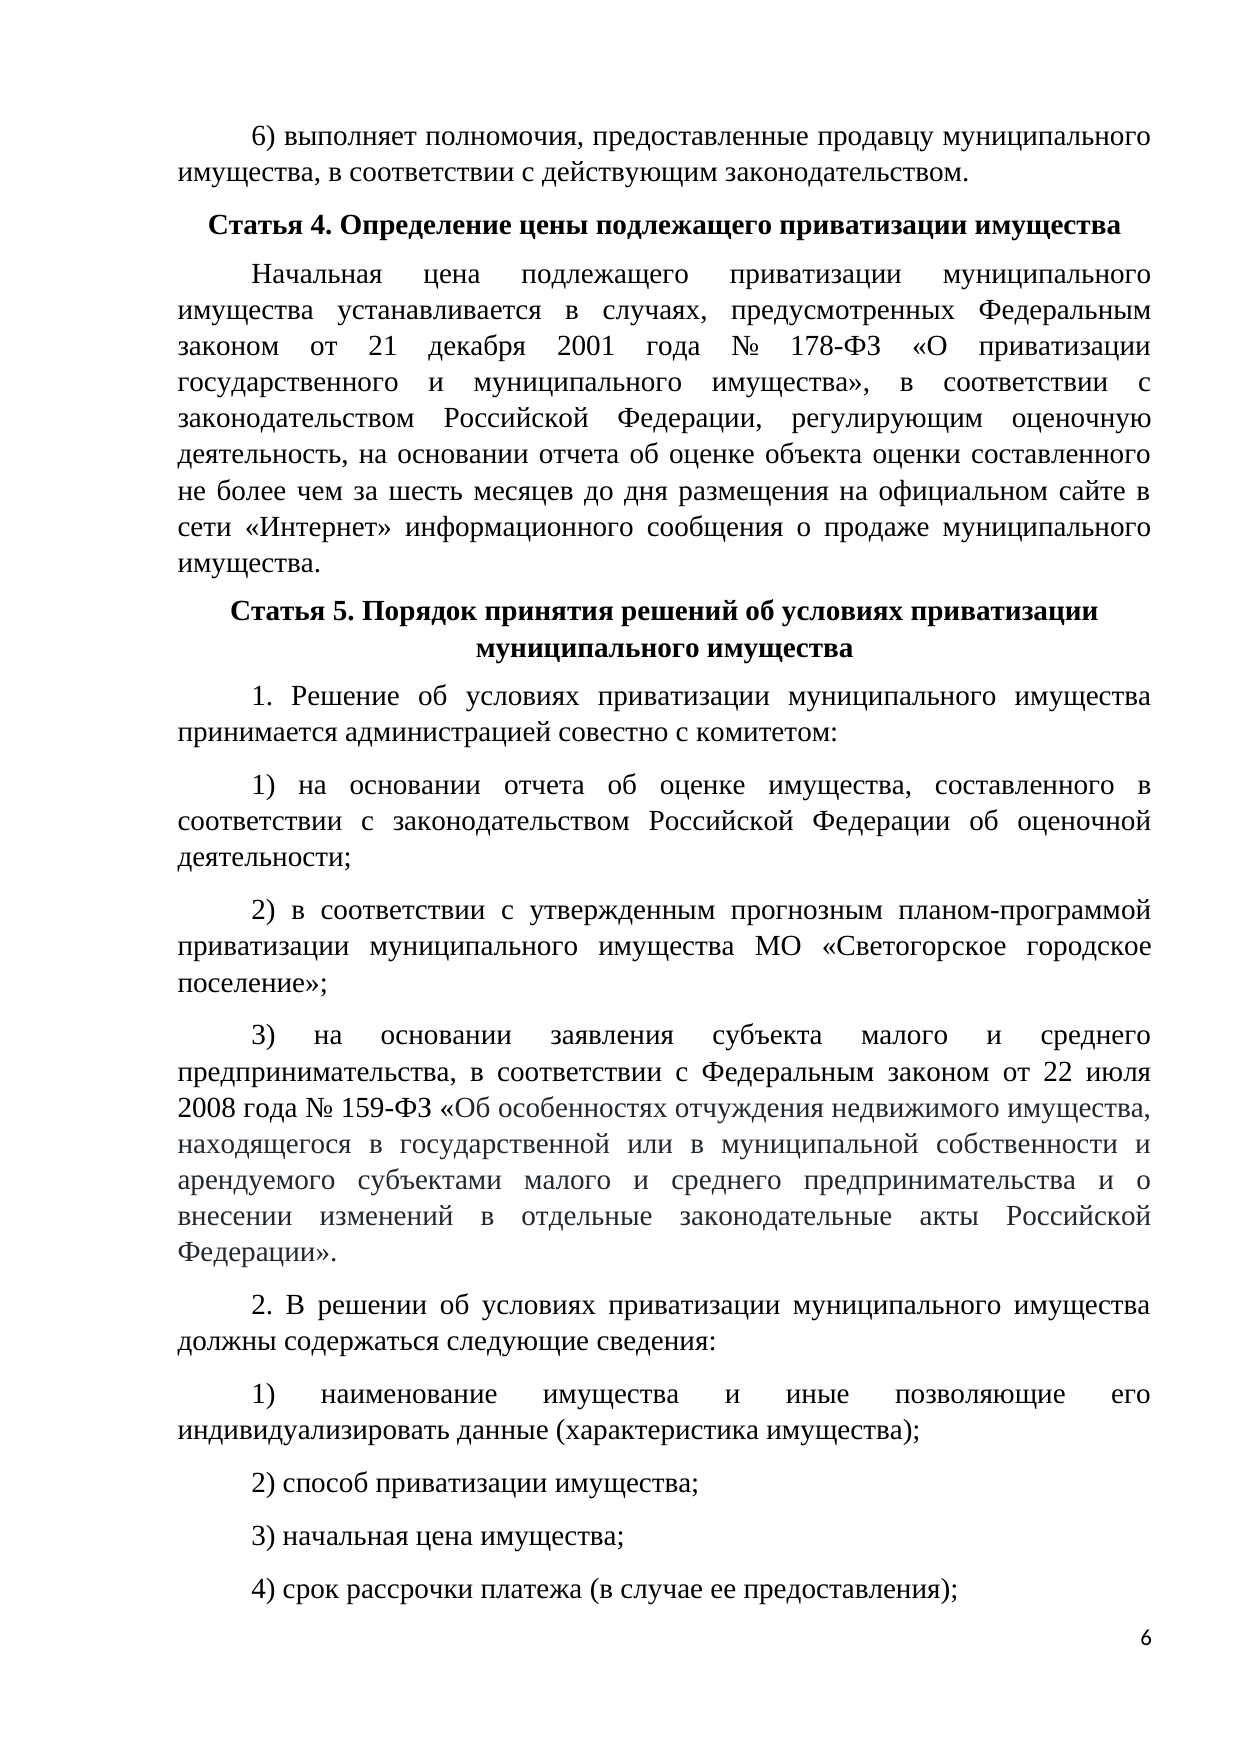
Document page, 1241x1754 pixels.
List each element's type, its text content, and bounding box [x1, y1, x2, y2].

text 3) на основании заявления субъекта малого и среднего предпринимательства, в соответствии с Федеральным законом от 22 июля 2008 года № 159-ФЗ «Об особенностях отчуждения недвижимого имущества, находящегося в государственной или в муниципальной собственности и арендуемого субъектами малого и среднего предпринимательства и о внесении изменений в отдельные законодательные акты Российской Федерации». [177, 1017, 1152, 1268]
text Статья 4. Определение цены подлежащего приватизации имущества [177, 207, 1152, 241]
text Статья 5. Порядок принятия решений об условиях приватизации муниципального имущества [177, 593, 1152, 663]
text 2. В решении об условиях приватизации муниципального имущества должны содержаться следующие сведения: [177, 1287, 1152, 1357]
text 4) срок рассрочки платежа (в случае ее предоставления); [177, 1571, 1152, 1604]
text 6) выполняет полномочия, предоставленные продавцу муниципального имущества, в соответствии с действующим законодательством. [177, 118, 1152, 188]
text 2) в соответствии с утвержденным прогнозным планом-программой приватизации муниципального имущества МО «Светогорское городское поселение»; [177, 892, 1152, 998]
text 1. Решение об условиях приватизации муниципального имущества принимается администрацией совестно с комитетом: [177, 678, 1152, 748]
text 3) начальная цена имущества; [177, 1518, 1152, 1551]
text 1) на основании отчета об оценке имущества, составленного в соответствии с законодательством Российской Федерации об оценочной деятельности; [177, 767, 1152, 873]
text Начальная цена подлежащего приватизации муниципального имущества устанавливается в случаях, предусмотренных Федеральным законом от 21 декабря 2001 года № 178-ФЗ «О приватизации государственного и муниципального имущества», в соответствии с законодательством Российской Федерации, регулирующим оценочную деятельность, на основании отчета об оценке объекта оценки составленного не более чем за шесть месяцев до дня размещения на официальном сайте в сети «Интернет» информационного сообщения о продаже муниципального имущества. [177, 256, 1152, 578]
text 2) способ приватизации имущества; [177, 1465, 1152, 1499]
text 1) наименование имущества и иные позволяющие его индивидуализировать данные (характеристика имущества); [177, 1376, 1152, 1446]
